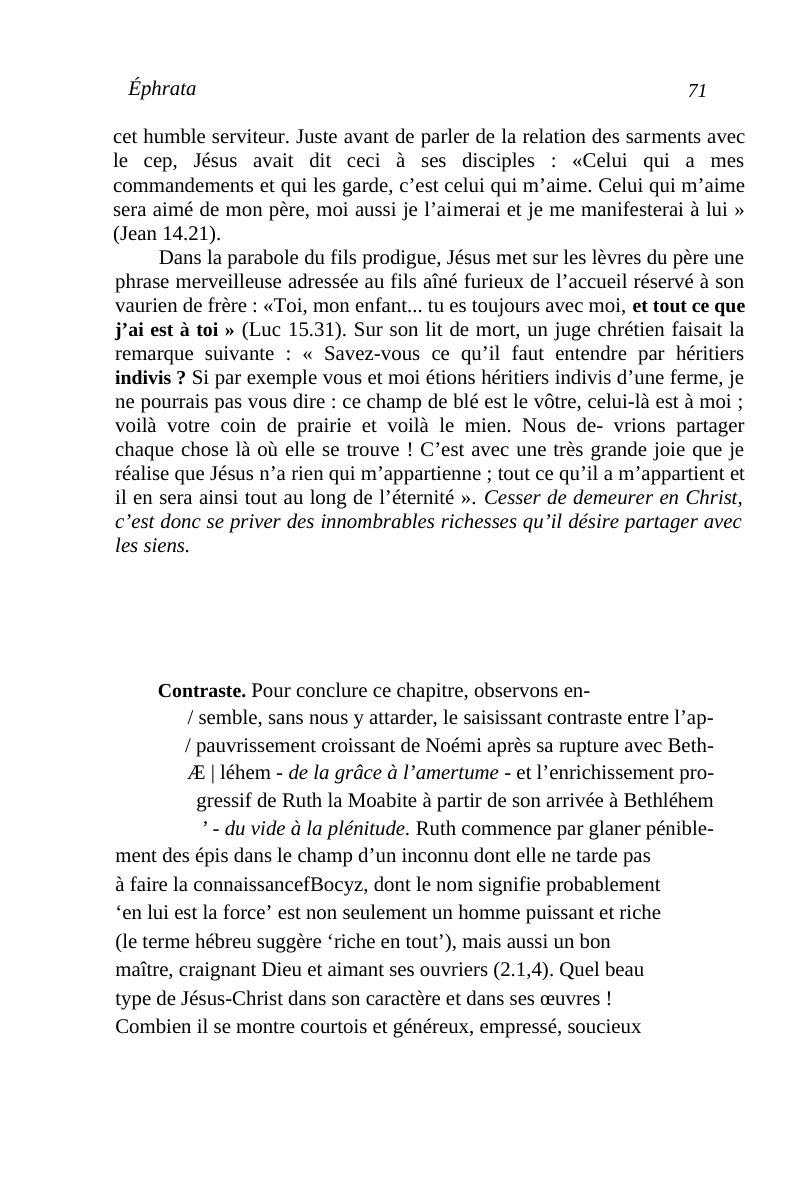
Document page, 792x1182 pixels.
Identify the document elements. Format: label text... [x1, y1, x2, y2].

text cet humble serviteur. Juste avant de parler de la relation des sarments avec le cep, Jésus avait dit ceci à ses disciples : «Celui qui a mes commandements et qui les garde, c’est celui qui m’aime. Celui qui m’aime sera aimé de mon père, moi aussi je l’aimerai et je me manifesterai à lui » (Jean 14.21). [113, 124, 745, 245]
text 71 [688, 79, 709, 102]
text ment des épis dans le champ d’un inconnu dont elle ne tarde pas à faire la connaissancefBocyz, dont le nom signifie probablement ‘en lui est la force’ est non seulement un homme puissant et riche (le terme hébreu suggère ‘riche en tout’), mais aussi un bon maître, craignant Dieu et aimant ses ouvriers (2.1,4). Quel beau type de Jésus-Christ dans son caractère et dans ses œuvres ! Combien il se montre courtois et généreux, empressé, soucieux [115, 843, 715, 1038]
text Contraste. Pour conclure ce chapitre, observons en- [87, 678, 590, 702]
text / semble, sans nous y attarder, le saisissant contraste entre l’ap- / pauvrissement croissant de Noémi après sa rupture avec Beth- Æ | léhem - de la grâce à l’amertume - et l’enrichissement pro- gressif de Ruth la Moabite à partir de son arrivée à Bethléhem ’ - du vide à la plénitude. Ruth commence par glaner pénible- [53, 705, 714, 839]
text Dans la parabole du fils prodigue, Jésus met sur les lèvres du père une phrase merveilleuse adressée au fils aîné furieux de l’accueil réservé à son vaurien de frère : «Toi, mon enfant... tu es toujours avec moi, et tout ce que j’ai est à toi » (Luc 15.31). Sur son lit de mort, un juge chrétien faisait la remarque suivante : « Savez-vous ce qu’il faut entendre par héritiers indivis ? Si par exemple vous et moi étions héritiers indivis d’une ferme, je ne pourrais pas vous dire : ce champ de blé est le vôtre, celui-là est à moi ; voilà votre coin de prairie et voilà le mien. Nous de- vrions partager chaque chose là où elle se trouve ! C’est avec une très grande joie que je réalise que Jésus n’a rien qui m’appartienne ; tout ce qu’il a m’appartient et il en sera ainsi tout au long de l’éternité ». Cesser de demeurer en Christ, c’est donc se priver des innombrables richesses qu’il désire partager avec les siens. [115, 245, 745, 557]
text Éphrata [116, 76, 198, 100]
